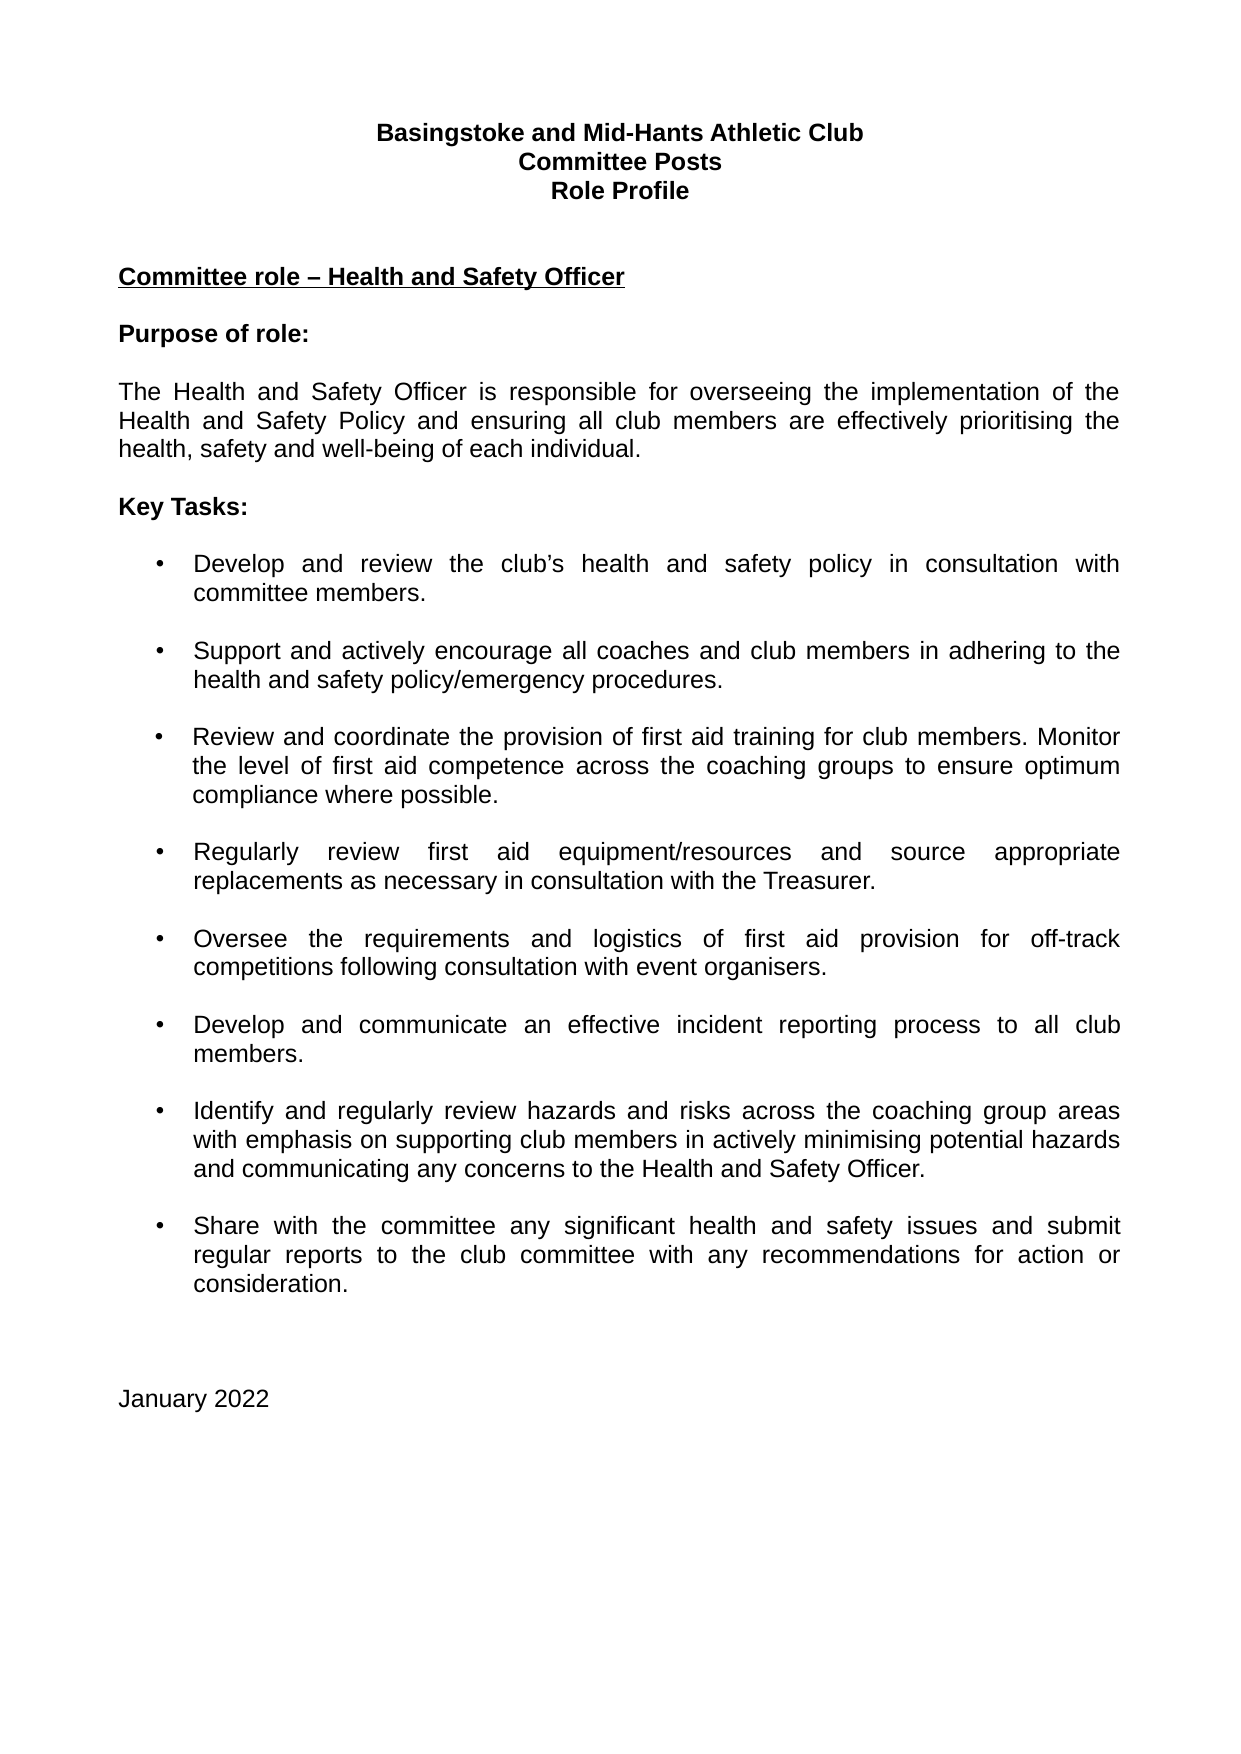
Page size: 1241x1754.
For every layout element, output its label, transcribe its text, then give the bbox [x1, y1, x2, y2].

list Share with the committee any significant health and safety issues and submit regular reports to the club committee with any recommendations for action or consideration. [156, 1211, 1122, 1298]
list Develop and review the club’s health and safety policy in consultation with committee members. [156, 549, 1122, 607]
list Review and coordinate the provision of first aid training for club members. Monitor the level of first aid competence across the coaching groups to ensure optimum compliance where possible. [154, 722, 1122, 808]
list Regularly review first aid equipment/resources and source appropriate replacements as necessary in consultation with the Treasurer. [156, 837, 1122, 895]
text Committee role – Health and Safety Officer [118, 262, 1122, 291]
text Committee Posts [118, 147, 1122, 176]
list Develop and communicate an effective incident reporting process to all club members. [156, 1010, 1122, 1067]
text The Health and Safety Officer is responsible for overseeing the implementation of the Health and Safety Policy and ensuring all club members are effectively prioritising the health, safety and well-being of each individual. [118, 377, 1122, 463]
list Support and actively encourage all coaches and club members in adhering to the health and safety policy/emergency procedures. [156, 636, 1122, 693]
text Basingstoke and Mid-Hants Athletic Club [118, 118, 1122, 147]
text January 2022 [118, 1384, 1122, 1413]
text Role Profile [118, 176, 1122, 204]
list Oversee the requirements and logistics of first aid provision for off-track competitions following consultation with event organisers. [156, 923, 1122, 981]
text Purpose of role: [118, 319, 1122, 348]
text Key Tasks: [118, 492, 1122, 521]
list Identify and regularly review hazards and risks across the coaching group areas with emphasis on supporting club members in actively minimising potential hazards and communicating any concerns to the Health and Safety Officer. [156, 1096, 1122, 1183]
